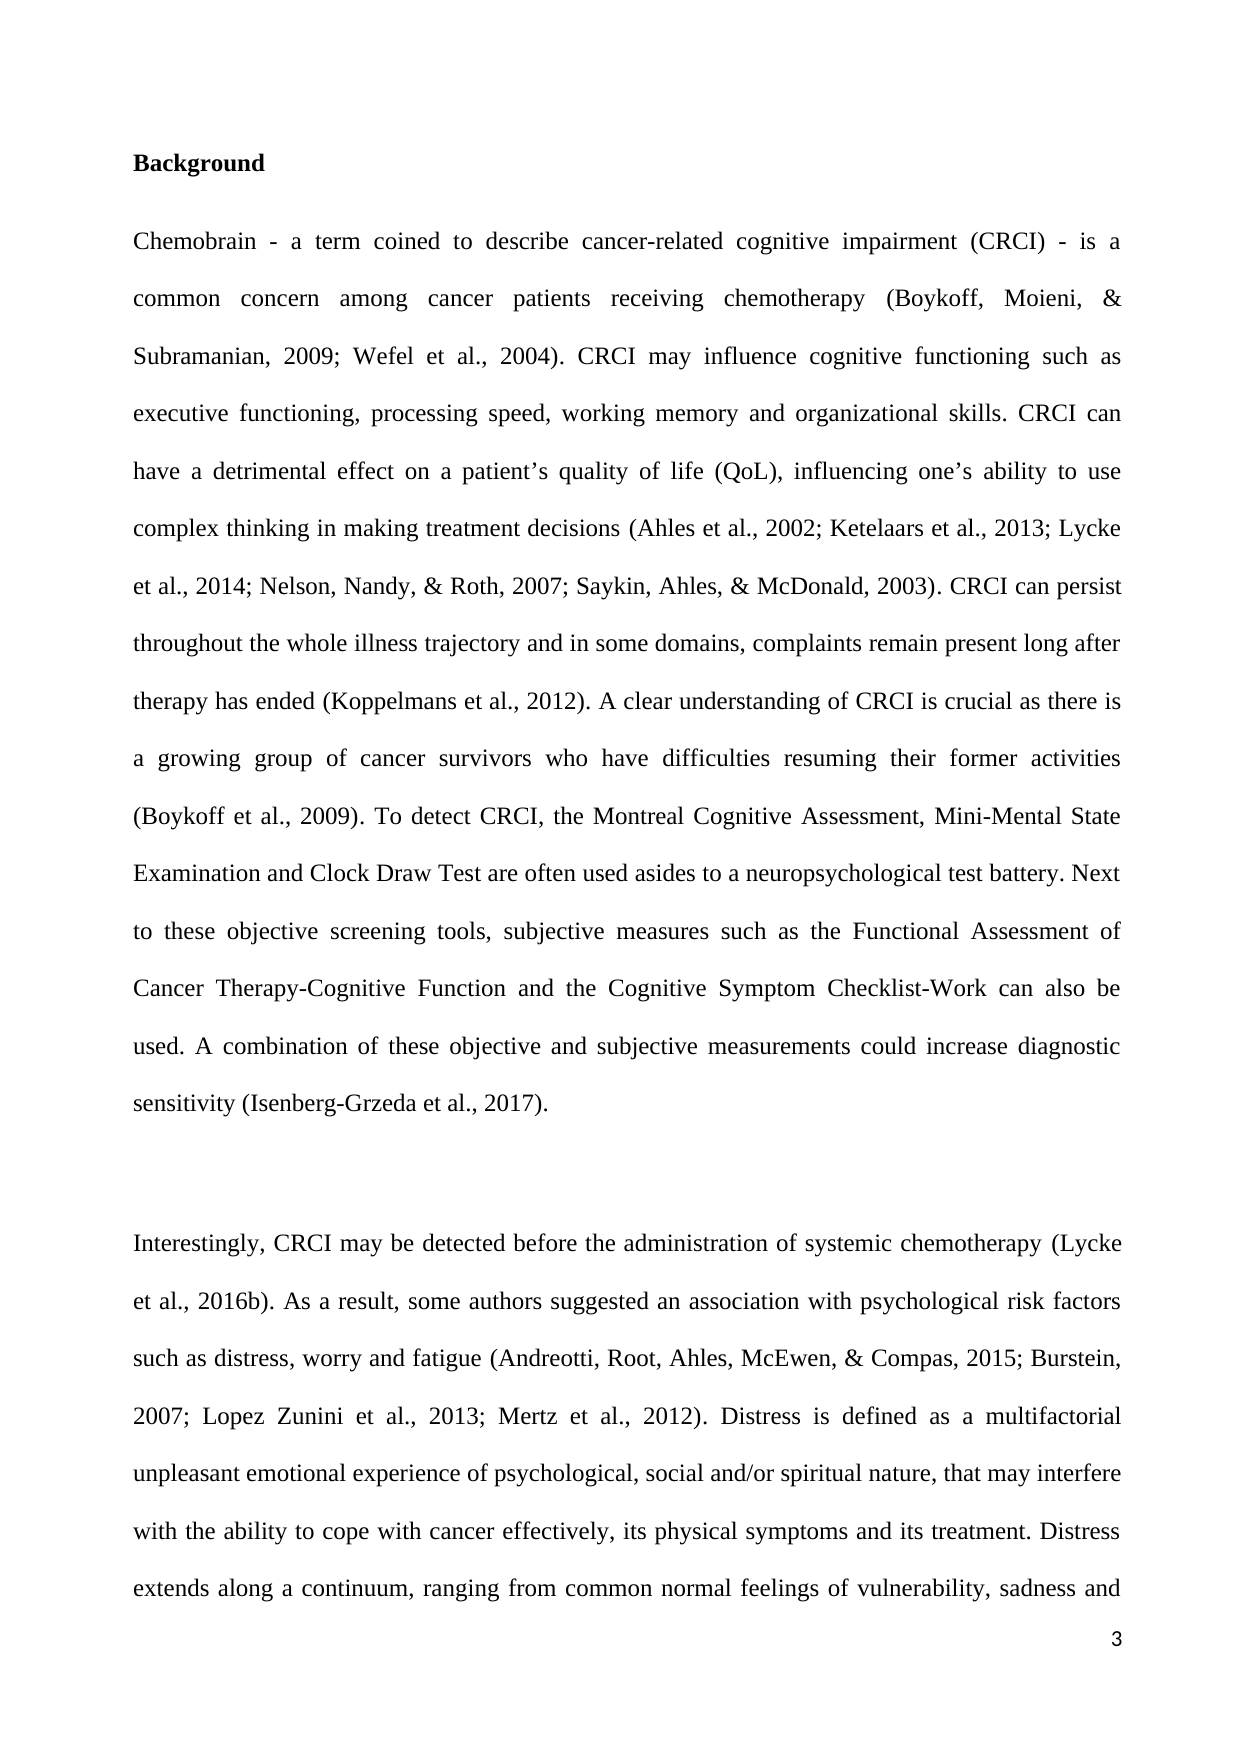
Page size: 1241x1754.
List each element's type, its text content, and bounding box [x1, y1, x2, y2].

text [133, 1228, 1122, 1602]
text Background [133, 148, 1122, 176]
text Chemobrain - a term coined to describe cancer-related cognitive impairment (CRCI) - is a common concern among cancer patients receiving chemotherapy (Boykoff, Moieni, & Subramanian, 2009; Wefel et al., 2004). CRCI may influence cognitive functioning such as executive functioning, processing speed, working memory and organizational skills. CRCI can have a detrimental effect on a patient’s quality of life (QoL), influencing one’s ability to use complex thinking in making treatment decisions (Ahles et al., 2002; Ketelaars et al., 2013; Lycke et al., 2014; Nelson, Nandy, & Roth, 2007; Saykin, Ahles, & McDonald, 2003). CRCI can persist throughout the whole illness trajectory and in some domains, complaints remain present long after therapy has ended (Koppelmans et al., 2012). A clear understanding of CRCI is crucial as there is a growing group of cancer survivors who have difficulties resuming their former activities (Boykoff et al., 2009). To detect CRCI, the Montreal Cognitive Assessment, Mini-Mental State Examination and Clock Draw Test are often used asides to a neuropsychological test battery. Next to these objective screening tools, subjective measures such as the Functional Assessment of Cancer Therapy-Cognitive Function and the Cognitive Symptom Checklist-Work can also be used. A combination of these objective and subjective measurements could increase diagnostic sensitivity (Isenberg-Grzeda et al., 2017). [133, 226, 1122, 1117]
